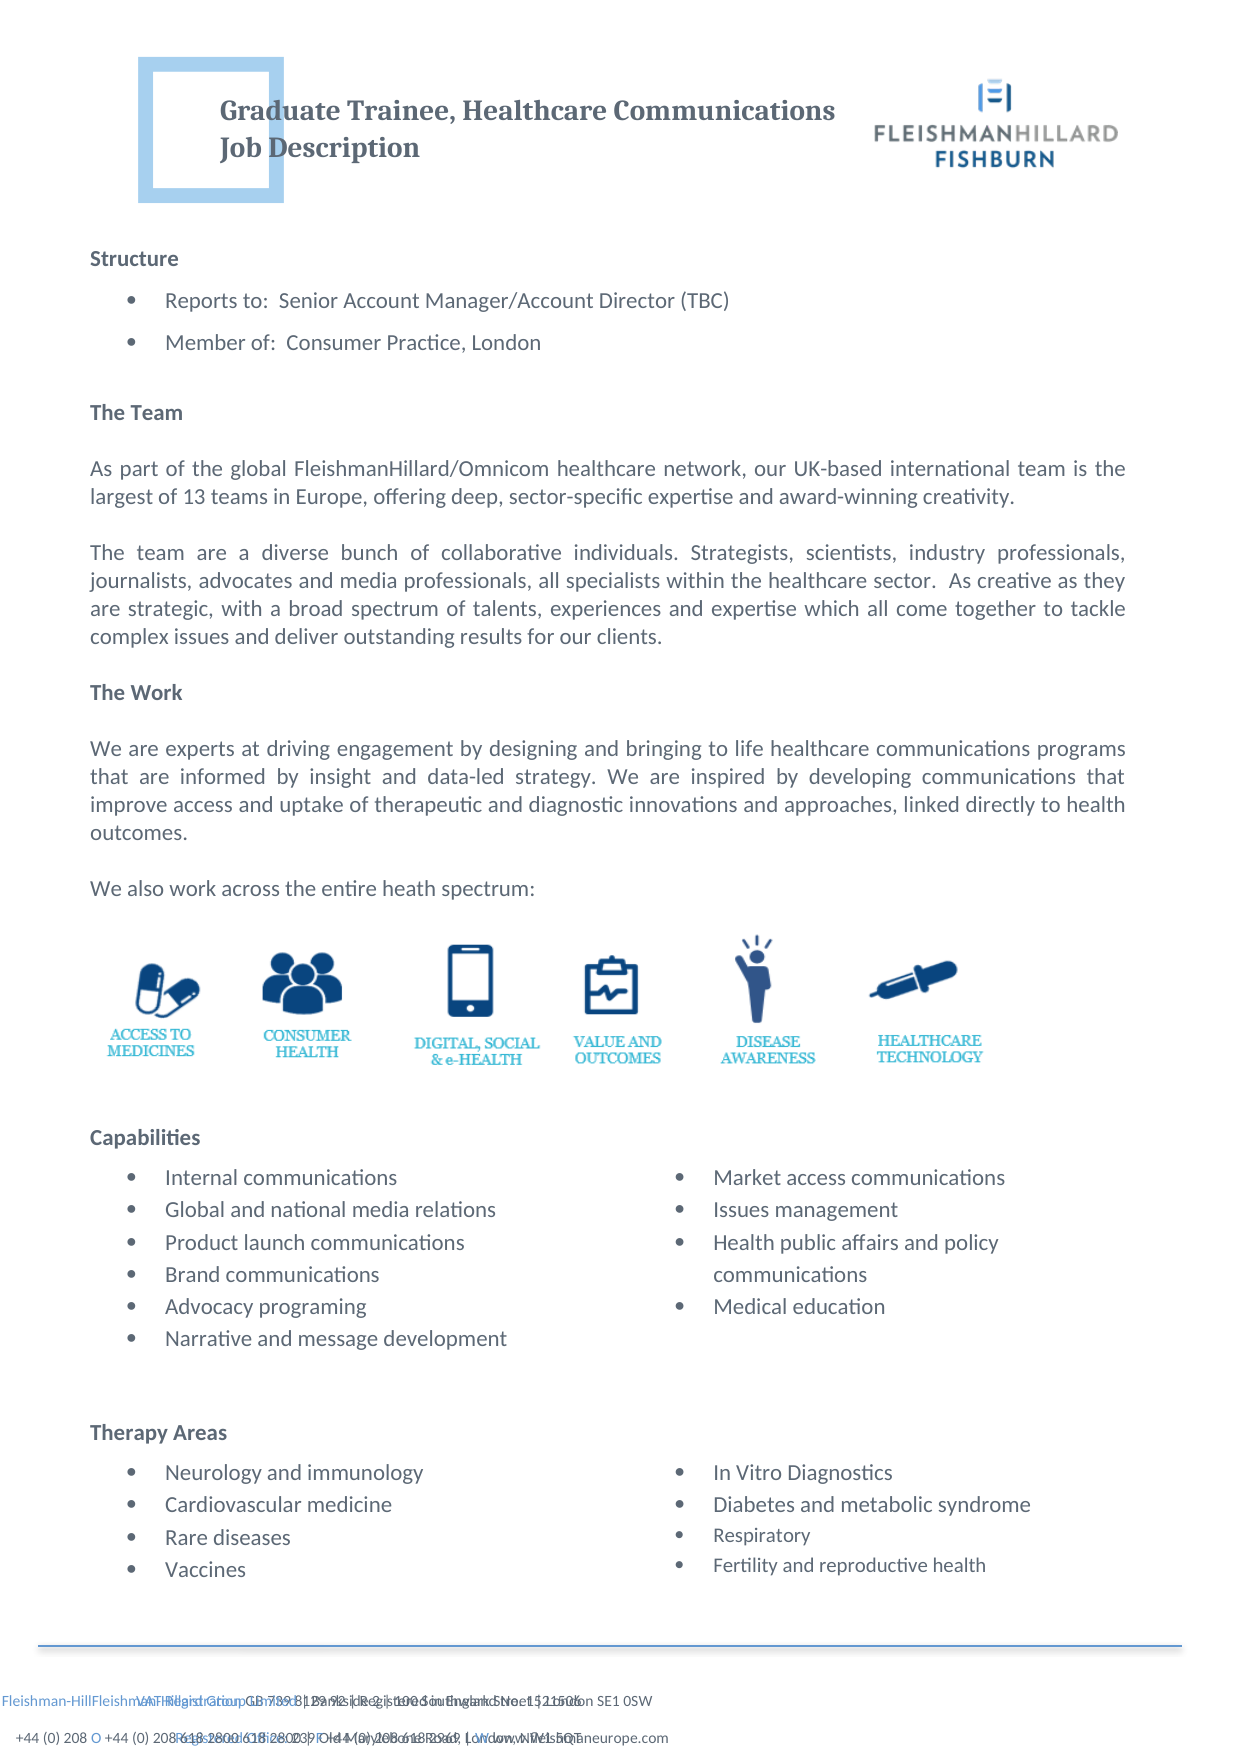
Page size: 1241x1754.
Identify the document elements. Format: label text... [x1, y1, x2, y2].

text The Team [90, 398, 1128, 426]
text We also work across the entire heath spectrum: [90, 874, 1128, 902]
text We are experts at driving engagement by designing and bringing to life healthcare communications programs that are informed by insight and data-led strategy. We are inspired by developing communications that improve access and uptake of therapeutic and diagnostic innovations and approaches, linked directly to health outcomes. [90, 734, 1128, 846]
picture [0, 0, 341, 210]
list Respiratory [676, 1523, 1128, 1548]
list Issues management [676, 1195, 1128, 1223]
list Diabetes and metabolic syndrome [676, 1490, 1128, 1518]
list Fertility and reproductive health [676, 1552, 1128, 1577]
list Internal communications [127, 1163, 579, 1191]
list Global and national media relations [127, 1195, 579, 1223]
list Reports to: Senior Account Manager/Account Director (TBC) [127, 286, 1128, 314]
list Member of: Consumer Practice, London [127, 328, 1128, 356]
list Advocacy programing [127, 1292, 579, 1320]
list Market access communications [676, 1163, 1128, 1191]
list Neurology and immunology [127, 1458, 579, 1486]
list Cardiovascular medicine [127, 1490, 579, 1518]
text Capabilities [90, 1123, 1128, 1151]
list Brand communications [127, 1260, 579, 1288]
list In Vitro Diagnostics [676, 1458, 1128, 1486]
picture [90, 931, 995, 1071]
list Medical education [676, 1292, 1128, 1320]
list Health public affairs and policy communications [676, 1228, 1128, 1288]
text Therapy Areas [90, 1418, 1128, 1446]
text The Work [90, 678, 1128, 706]
picture [868, 75, 1128, 175]
list Product launch communications [127, 1228, 579, 1256]
text The team are a diverse bunch of collaborative individuals. Strategists, scientists, industry professionals, journalists, advocates and media professionals, all specialists within the healthcare sector. As creative as they are strategic, with a broad spectrum of talents, experiences and expertise which all come together to tackle complex issues and deliver outstanding results for our clients. [90, 538, 1128, 650]
list Narrative and message development [127, 1324, 579, 1352]
list Rare diseases [127, 1523, 579, 1551]
text Structure [90, 244, 1128, 272]
list Vaccines [127, 1555, 579, 1583]
text As part of the global FleishmanHillard/Omnicom healthcare network, our UK-based international team is the largest of 13 teams in Europe, offering deep, sector-specific expertise and award-winning creativity. [90, 454, 1128, 510]
